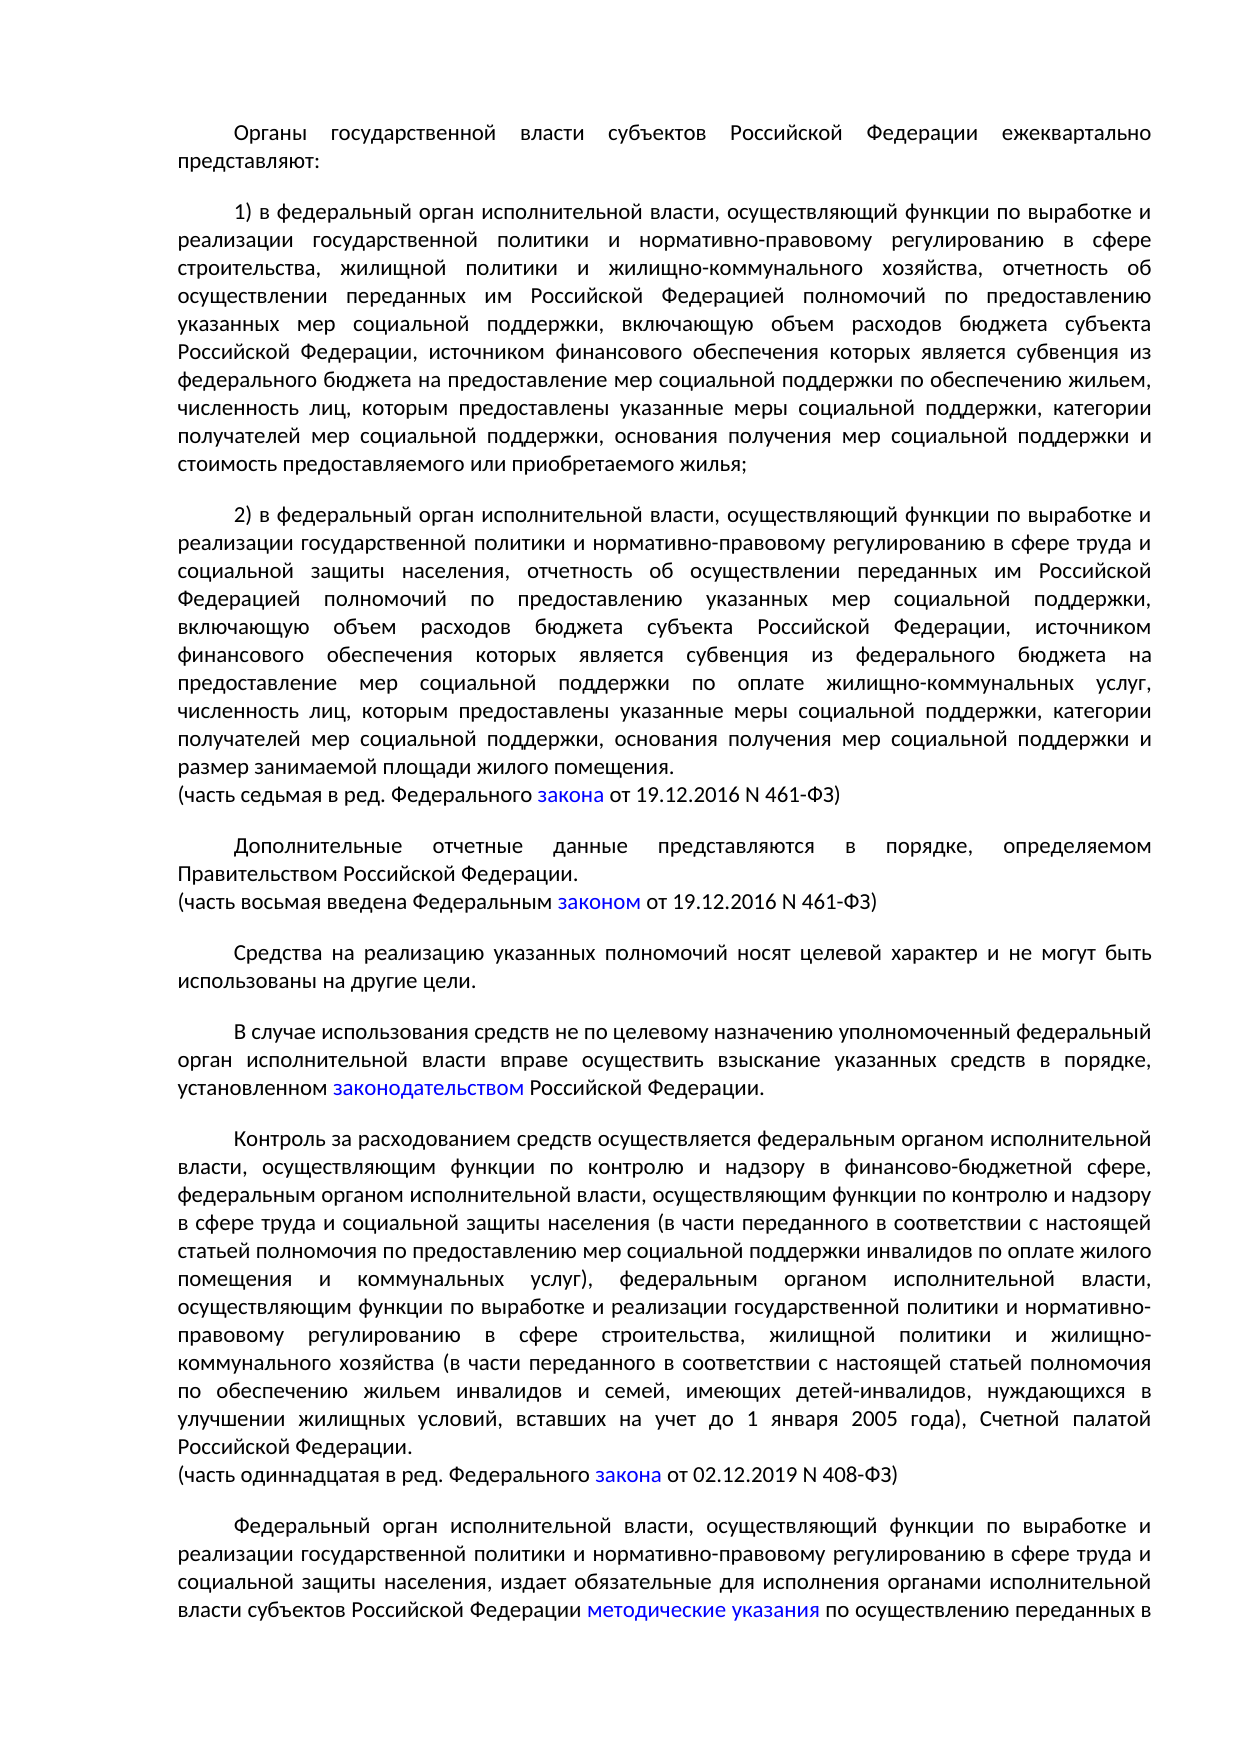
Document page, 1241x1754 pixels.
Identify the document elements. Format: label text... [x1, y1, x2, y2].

text 1) в федеральный орган исполнительной власти, осуществляющий функции по выработке и реализации государственной политики и нормативно-правовому регулированию в сфере строительства, жилищной политики и жилищно-коммунального хозяйства, отчетность об осуществлении переданных им Российской Федерацией полномочий по предоставлению указанных мер социальной поддержки, включающую объем расходов бюджета субъекта Российской Федерации, источником финансового обеспечения которых является субвенция из федерального бюджета на предоставление мер социальной поддержки по обеспечению жильем, численность лиц, которым предоставлены указанные меры социальной поддержки, категории получателей мер социальной поддержки, основания получения мер социальной поддержки и стоимость предоставляемого или приобретаемого жилья; [177, 197, 1152, 477]
text (часть одиннадцатая в ред. Федерального закона от 02.12.2019 N 408-ФЗ) [177, 1461, 1152, 1488]
text Органы государственной власти субъектов Российской Федерации ежеквартально представляют: [177, 118, 1152, 174]
text Контроль за расходованием средств осуществляется федеральным органом исполнительной власти, осуществляющим функции по контролю и надзору в финансово-бюджетной сфере, федеральным органом исполнительной власти, осуществляющим функции по контролю и надзору в сфере труда и социальной защиты населения (в части переданного в соответствии с настоящей статьей полномочия по предоставлению мер социальной поддержки инвалидов по оплате жилого помещения и коммунальных услуг), федеральным органом исполнительной власти, осуществляющим функции по выработке и реализации государственной политики и нормативно-правовому регулированию в сфере строительства, жилищной политики и жилищно-коммунального хозяйства (в части переданного в соответствии с настоящей статьей полномочия по обеспечению жильем инвалидов и семей, имеющих детей-инвалидов, нуждающихся в улучшении жилищных условий, вставших на учет до 1 января 2005 года), Счетной палатой Российской Федерации. [177, 1124, 1152, 1461]
text Средства на реализацию указанных полномочий носят целевой характер и не могут быть использованы на другие цели. [177, 938, 1152, 994]
text (часть восьмая введена Федеральным законом от 19.12.2016 N 461-ФЗ) [177, 887, 1152, 915]
text Дополнительные отчетные данные представляются в порядке, определяемом Правительством Российской Федерации. [177, 831, 1152, 887]
text 2) в федеральный орган исполнительной власти, осуществляющий функции по выработке и реализации государственной политики и нормативно-правовому регулированию в сфере труда и социальной защиты населения, отчетность об осуществлении переданных им Российской Федерацией полномочий по предоставлению указанных мер социальной поддержки, включающую объем расходов бюджета субъекта Российской Федерации, источником финансового обеспечения которых является субвенция из федерального бюджета на предоставление мер социальной поддержки по оплате жилищно-коммунальных услуг, численность лиц, которым предоставлены указанные меры социальной поддержки, категории получателей мер социальной поддержки, основания получения мер социальной поддержки и размер занимаемой площади жилого помещения. [177, 500, 1152, 780]
text (часть седьмая в ред. Федерального закона от 19.12.2016 N 461-ФЗ) [177, 780, 1152, 808]
text В случае использования средств не по целевому назначению уполномоченный федеральный орган исполнительной власти вправе осуществить взыскание указанных средств в порядке, установленном законодательством Российской Федерации. [177, 1017, 1152, 1101]
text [177, 1511, 1152, 1623]
